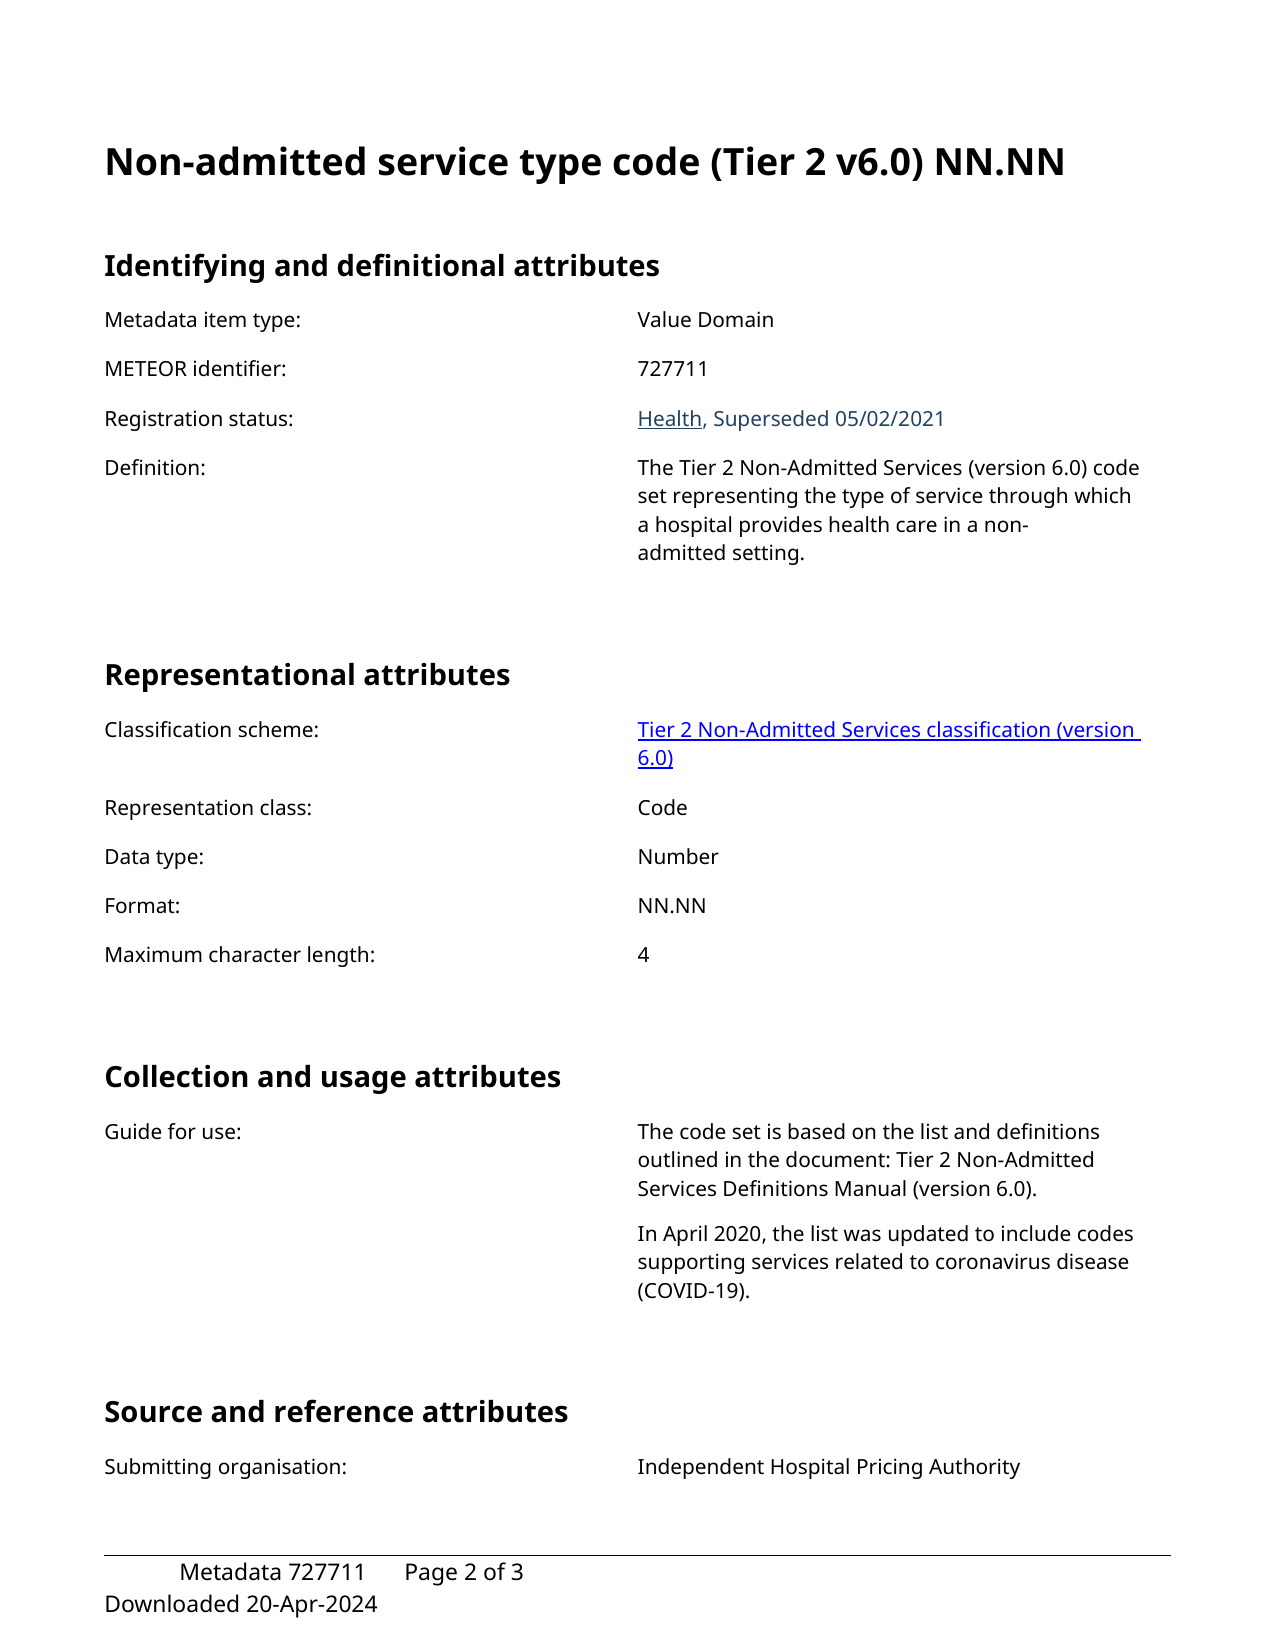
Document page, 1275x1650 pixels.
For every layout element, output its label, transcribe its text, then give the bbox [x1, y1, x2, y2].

table_header Representational attributes [93, 609, 1159, 704]
table_cell Number [626, 831, 1159, 881]
table_cell Classification scheme: [93, 705, 626, 782]
table_cell Code [626, 782, 1159, 831]
table_cell METEOR identifier: [93, 344, 626, 393]
table_cell Health, Superseded 05/02/2021 [626, 394, 1159, 443]
table_cell 4 [626, 930, 1159, 979]
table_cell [93, 1442, 626, 1519]
table_cell Representation class: [93, 782, 626, 831]
table_cell The Tier 2 Non-Admitted Services (version 6.0) code set representing the type of service through which a hospital provides health care in a non-admitted setting. [626, 443, 1159, 577]
table_header Source and reference attributes [93, 1346, 1159, 1442]
table_cell Maximum character length: [93, 930, 626, 979]
table_cell Data type: [93, 831, 626, 881]
table_header Collection and usage attributes [93, 1011, 1159, 1106]
table_cell Registration status: [93, 394, 626, 443]
table_cell Definition: [93, 443, 626, 577]
table_cell Metadata item type: [93, 295, 626, 344]
table_cell Guide for use: [93, 1106, 626, 1314]
table_cell The code set is based on the list and definitions outlined in the document: Tier 2 Non-Admitted Services Definitions Manual (version 6.0). In April 2020, the list was updated to include codes supporting services related to coronavirus disease (COVID-19). [626, 1106, 1159, 1314]
table_header Identifying and definitional attributes [93, 199, 1159, 295]
table_cell Value Domain [626, 295, 1159, 344]
table_cell Tier 2 Non-Admitted Services classification (version 6.0) [626, 705, 1159, 782]
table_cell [626, 1442, 1159, 1519]
table_cell Format: [93, 881, 626, 930]
subtitle Non-admitted service type code (Tier 2 v6.0) NN.NN [104, 135, 1171, 186]
table_cell 727711 [626, 344, 1159, 393]
table_cell NN.NN [626, 881, 1159, 930]
